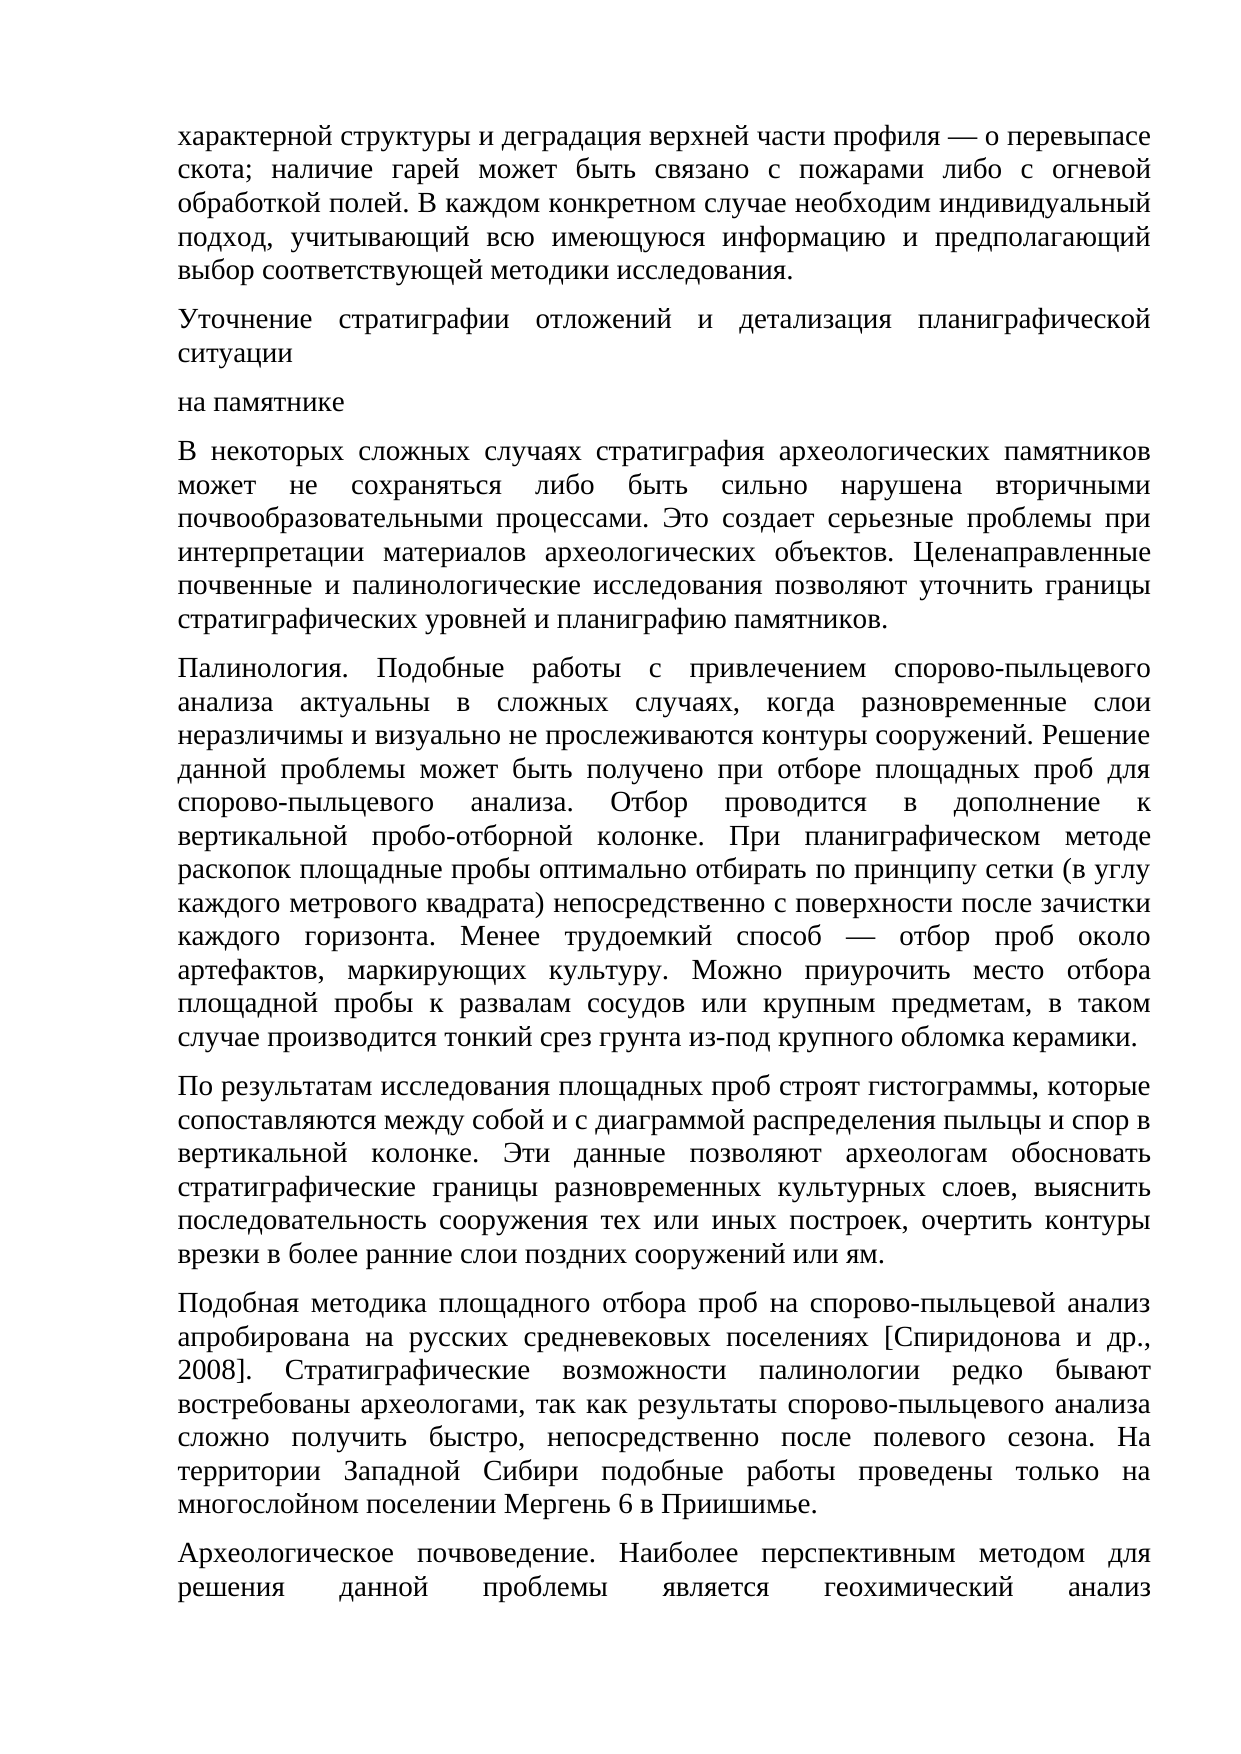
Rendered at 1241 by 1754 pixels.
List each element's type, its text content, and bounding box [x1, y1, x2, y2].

text на памятнике [177, 384, 1152, 418]
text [177, 118, 1152, 286]
text Палинология. Подобные работы с привлечением спорово-пыльцевого анализа актуальны в сложных случаях, когда разновременные слои неразличимы и визуально не прослеживаются контуры сооружений. Решение данной проблемы может быть получено при отборе площадных проб для спорово-пыльцевого анализа. Отбор проводится в дополнение к вертикальной пробо-отборной колонке. При планиграфическом методе раскопок площадные пробы оптимально отбирать по принципу сетки (в углу каждого метрового квадрата) непосредственно с поверхности после зачистки каждого горизонта. Менее трудоемкий способ — отбор проб около артефактов, маркирующих культуру. Можно приурочить место отбора площадной пробы к развалам сосудов или крупным предметам, в таком случае производится тонкий срез грунта из-под крупного обломка керамики. [177, 650, 1152, 1053]
text В некоторых сложных случаях стратиграфия археологических памятников может не сохраняться либо быть сильно нарушена вторичными почвообразовательными процессами. Это создает серьезные проблемы при интерпретации материалов археологических объектов. Целенаправленные почвенные и палинологические исследования позволяют уточнить границы стратиграфических уровней и планиграфию памятников. [177, 433, 1152, 634]
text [177, 1536, 1152, 1603]
text Уточнение стратиграфии отложений и детализация планиграфической ситуации [177, 301, 1152, 368]
text Подобная методика площадного отбора проб на спорово-пыльцевой анализ апробирована на русских средневековых поселениях [Спиридонова и др., 2008]. Стратиграфические возможности палинологии редко бывают востребованы археологами, так как результаты спорово-пыльцевого анализа сложно получить быстро, непосредственно после полевого сезона. На территории Западной Сибири подобные работы проведены только на многослойном поселении Мергень 6 в Приишимье. [177, 1285, 1152, 1520]
text По результатам исследования площадных проб строят гистограммы, которые сопоставляются между собой и с диаграммой распределения пыльцы и спор в вертикальной колонке. Эти данные позволяют археологам обосновать стратиграфические границы разновременных культурных слоев, выяснить последовательность сооружения тех или иных построек, очертить контуры врезки в более ранние слои поздних сооружений или ям. [177, 1068, 1152, 1269]
